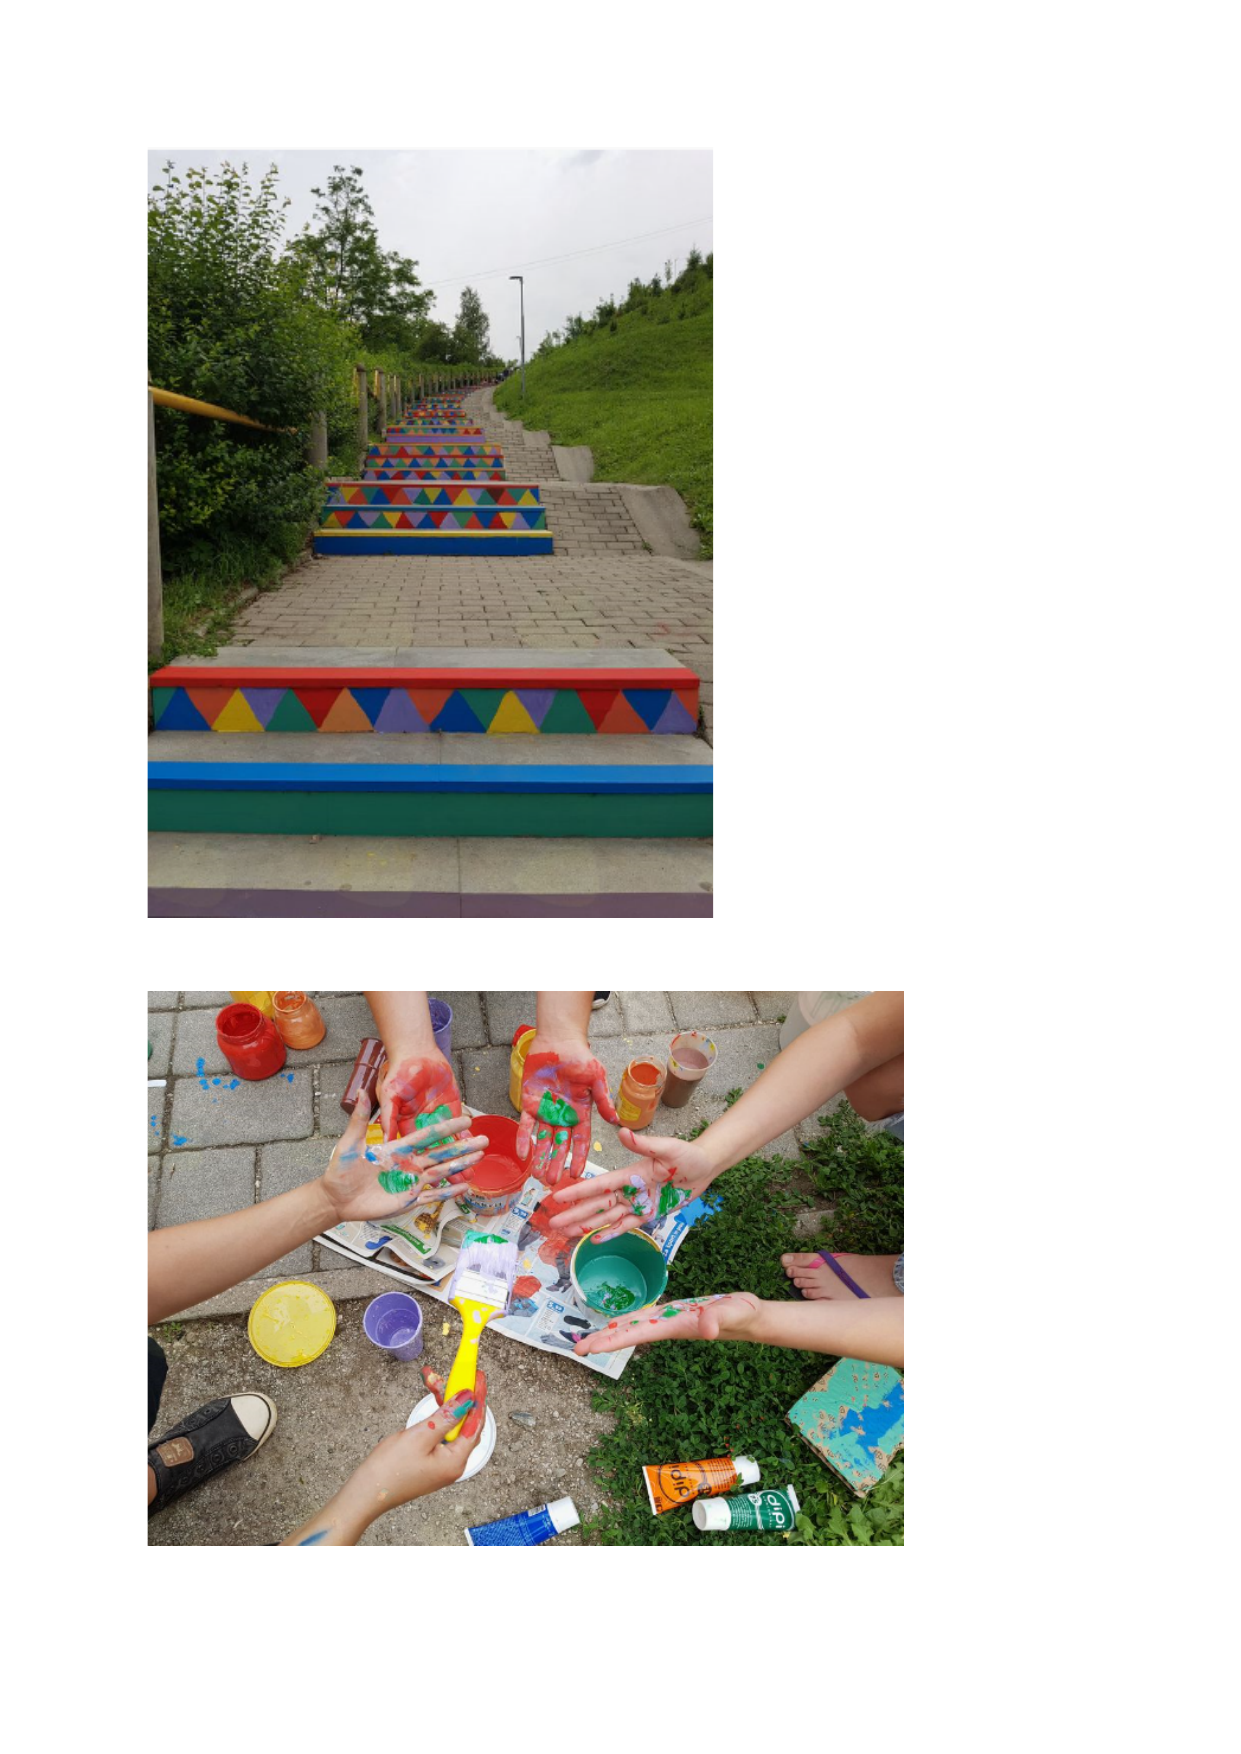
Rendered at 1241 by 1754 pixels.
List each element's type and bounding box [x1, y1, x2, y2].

picture [147, 147, 714, 918]
picture [147, 991, 904, 1546]
